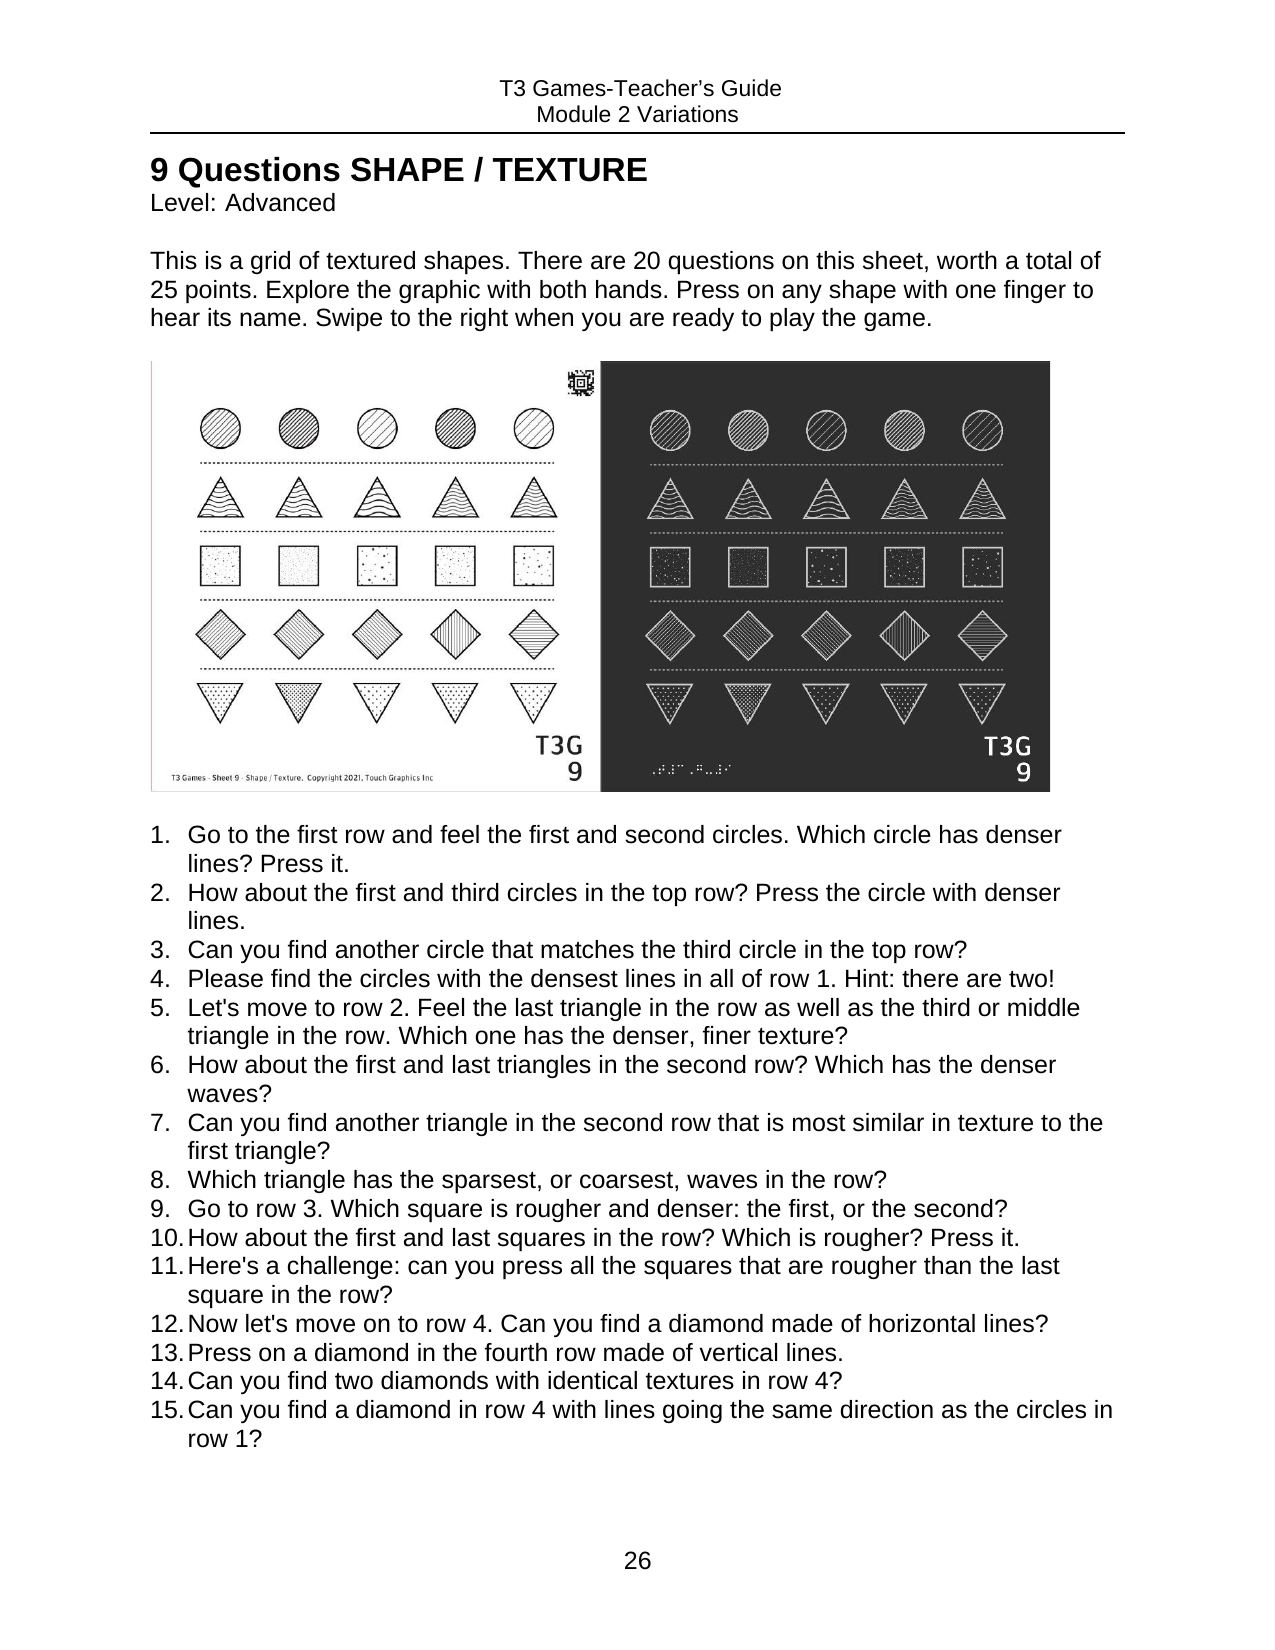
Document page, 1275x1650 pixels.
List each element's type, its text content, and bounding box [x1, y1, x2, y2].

list How about the first and third circles in the top row? Press the circle with denser lines. [150, 878, 1125, 935]
list Now let's move on to row 4. Can you find a diamond made of horizontal lines? [150, 1309, 1125, 1338]
list Go to the first row and feel the first and second circles. Which circle has denser lines? Press it. [150, 820, 1125, 878]
subtitle 9 Questions SHAPE / TEXTURE [150, 150, 1118, 188]
list Can you find another triangle in the second row that is most similar in texture to the first triangle? [150, 1108, 1125, 1165]
text This is a grid of textured shapes. There are 20 questions on this sheet, worth a total of 25 points. Explore the graphic with both hands. Press on any shape with one finger to hear its name. Swipe to the right when you are ready to play the game. [150, 246, 1125, 332]
list Can you find two diamonds with identical textures in row 4? [150, 1366, 1125, 1395]
list Please find the circles with the densest lines in all of row 1. Hint: there are two! [150, 964, 1125, 993]
list How about the first and last squares in the row? Which is rougher? Press it. [150, 1223, 1125, 1251]
list Here's a challenge: can you press all the squares that are rougher than the last square in the row? [150, 1251, 1125, 1309]
text Level: Advanced [150, 188, 1125, 217]
picture [150, 361, 1050, 792]
list Let's move to row 2. Feel the last triangle in the row as well as the third or middle triangle in the row. Which one has the denser, finer texture? [150, 993, 1125, 1050]
list Can you find a diamond in row 4 with lines going the same direction as the circles in row 1? [150, 1395, 1125, 1453]
list Which triangle has the sparsest, or coarsest, waves in the row? [150, 1165, 1125, 1194]
list Can you find another circle that matches the third circle in the top row? [150, 935, 1125, 964]
list Press on a diamond in the fourth row made of vertical lines. [150, 1338, 1125, 1366]
list How about the first and last triangles in the second row? Which has the denser waves? [150, 1050, 1125, 1108]
list Go to row 3. Which square is rougher and denser: the first, or the second? [150, 1194, 1125, 1223]
